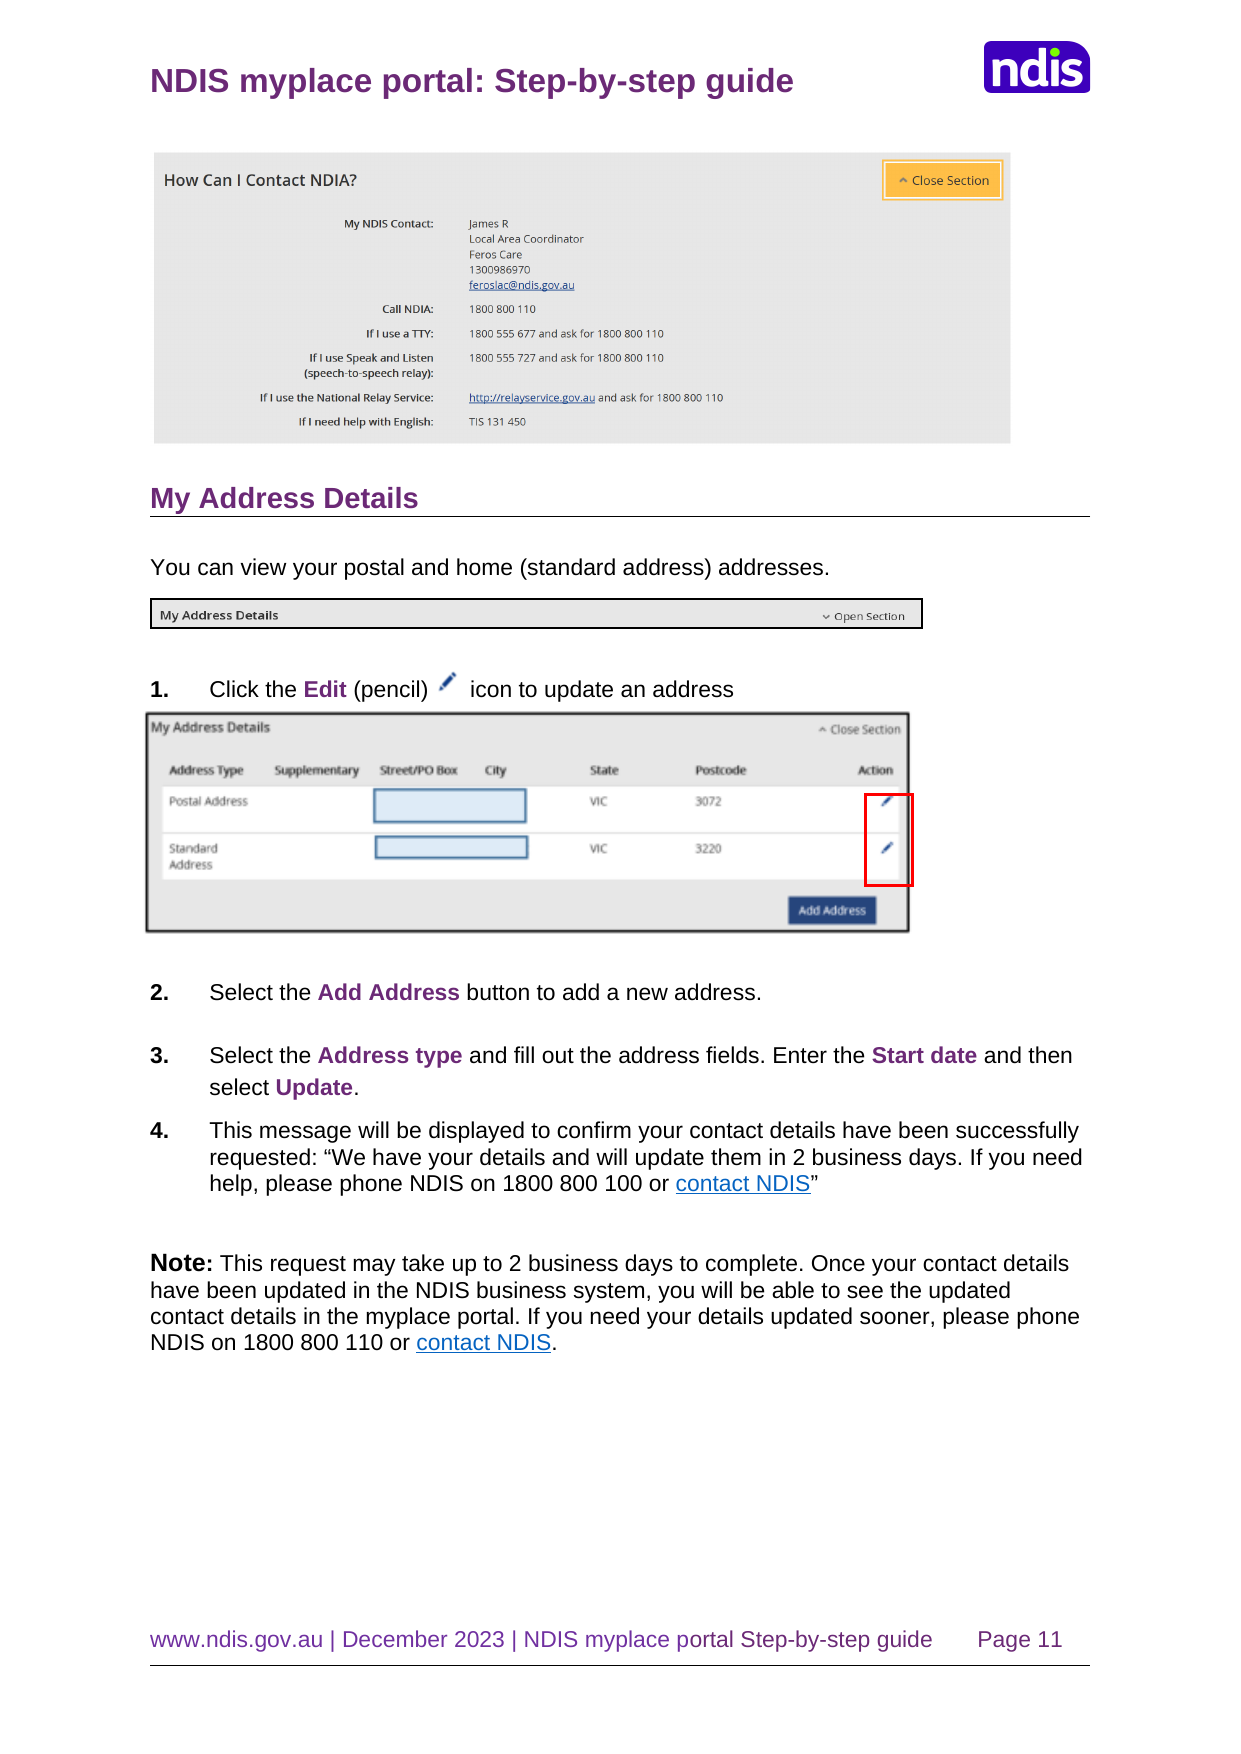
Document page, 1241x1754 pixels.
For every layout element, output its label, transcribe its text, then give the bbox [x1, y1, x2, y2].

list Select the Address type and fill out the address fields. Enter the Start date and then select Update. [150, 1042, 1090, 1100]
picture [433, 664, 464, 698]
subtitle My Address Details [150, 481, 1090, 516]
list Click the Edit (pencil) icon to update an address [150, 664, 1090, 703]
picture [152, 600, 921, 627]
picture [984, 41, 1091, 93]
list Note: This request may take up to 2 business days to complete. Once your contact details have been updated in the NDIS business system, you will be able to see the updated contact details in the myplace portal. If you need your details updated sooner, please phone NDIS on 1800 800 110 or contact NDIS. [150, 1248, 1090, 1356]
list Select the Add Address button to add a new address. [150, 979, 1090, 1005]
list This message will be displayed to confirm your contact details have been successfully requested: “We have your details and will update them in 2 business days. If you need help, please phone NDIS on 1800 800 100 or contact NDIS” [150, 1117, 1090, 1197]
picture [141, 707, 918, 945]
picture [150, 150, 1014, 446]
text You can view your postal and home (standard address) addresses. [150, 554, 1090, 580]
